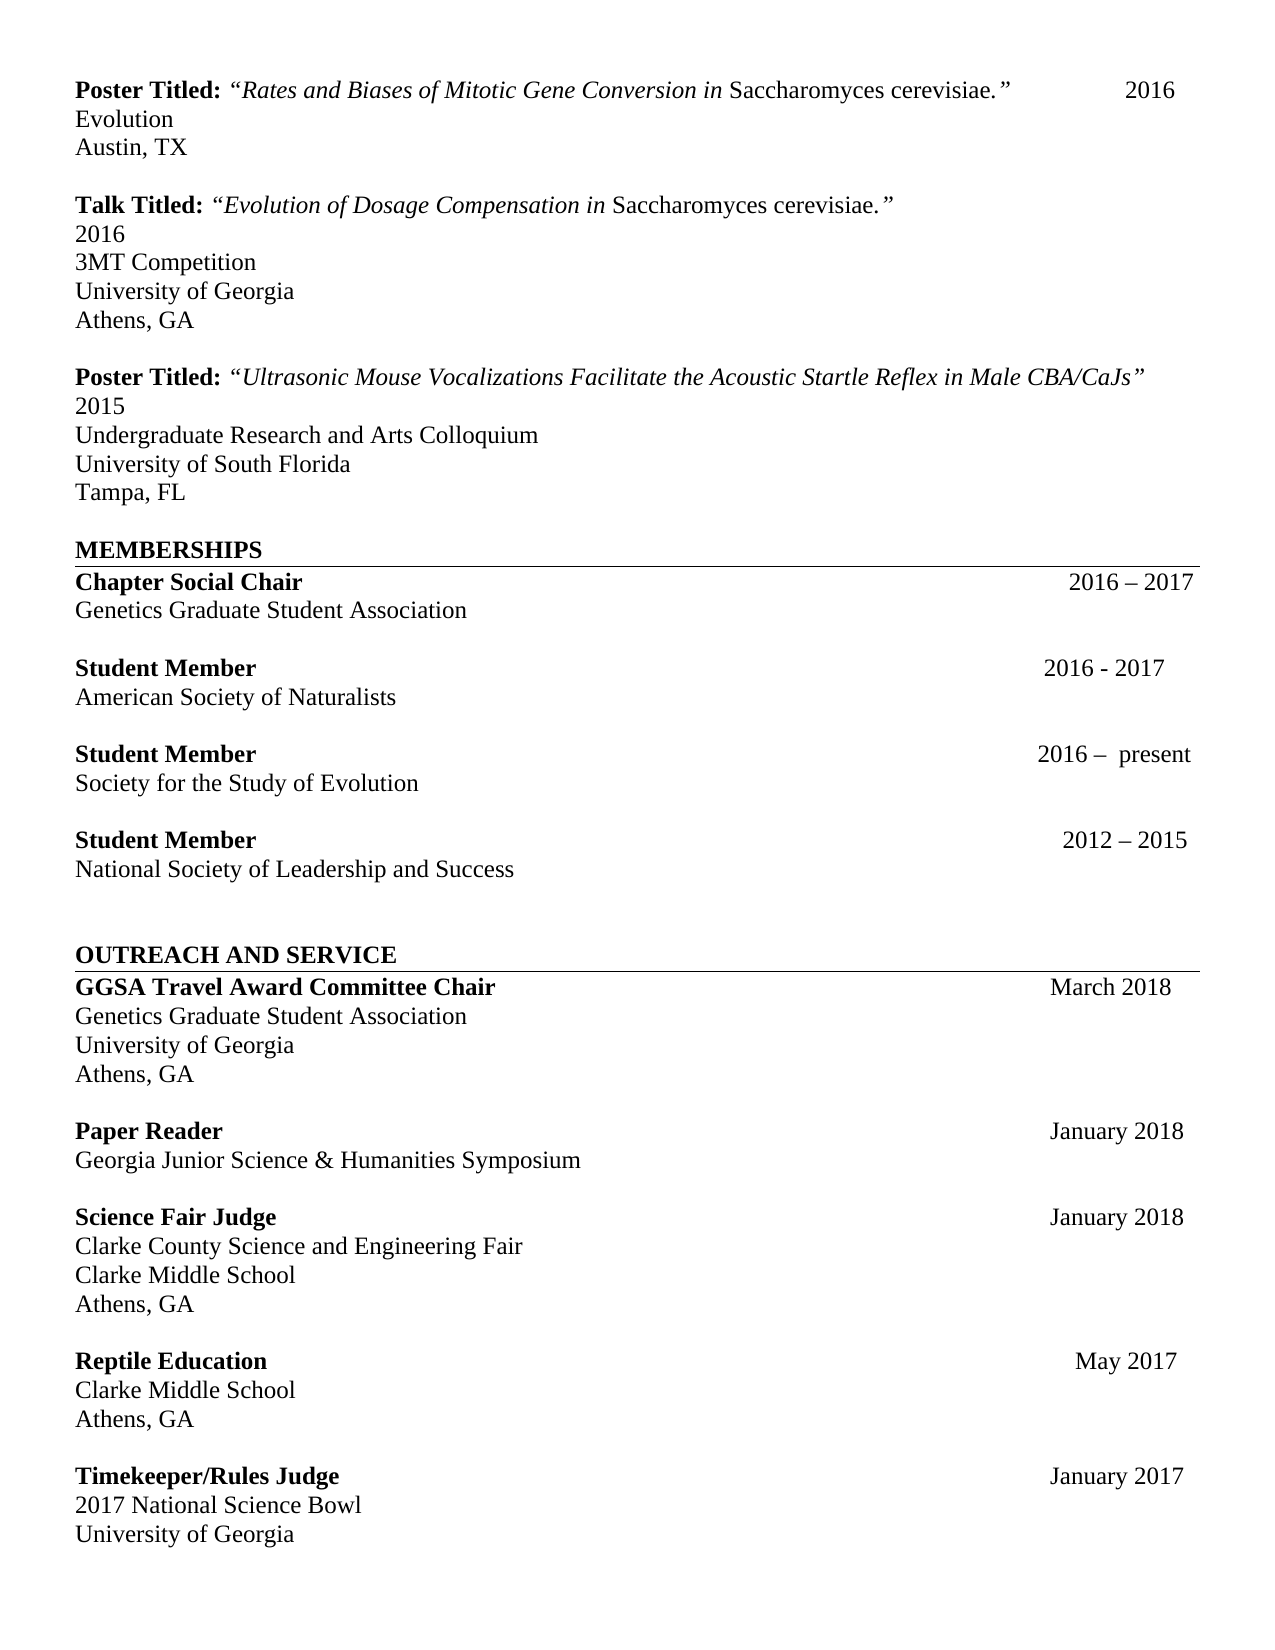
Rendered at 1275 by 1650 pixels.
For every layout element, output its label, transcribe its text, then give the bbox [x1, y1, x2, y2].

text Timekeeper/Rules Judge January 2017 [75, 1461, 1191, 1490]
text Reptile Education May 2017 [75, 1346, 1191, 1375]
text 3MT Competition [75, 247, 1200, 276]
text University of Georgia [75, 1030, 1200, 1059]
text Undergraduate Research and Arts Colloquium [75, 420, 1200, 449]
text University of Georgia [75, 276, 1200, 305]
text MEMBERSHIPS [75, 535, 1200, 566]
text Genetics Graduate Student Association [75, 596, 1200, 624]
text Athens, GA [75, 1059, 1200, 1087]
text Athens, GA [75, 305, 1200, 334]
text Athens, GA [75, 1404, 1191, 1432]
text Student Member 2016 – present [75, 739, 1200, 768]
text Clarke Middle School [75, 1260, 1191, 1289]
text OUTREACH AND SERVICE [75, 941, 1200, 971]
text University of South Florida [75, 449, 1200, 477]
text GGSA Travel Award Committee Chair March 2018 [75, 972, 1200, 1001]
text Student Member 2012 – 2015 [75, 826, 1200, 854]
text Genetics Graduate Student Association [75, 1001, 1200, 1030]
text 2017 National Science Bowl [75, 1490, 1191, 1519]
text University of Georgia [75, 1519, 1191, 1547]
text Tampa, FL [75, 477, 1200, 506]
text Poster Titled: “Ultrasonic Mouse Vocalizations Facilitate the Acoustic Startle Reflex in Male CBA/CaJs” 2015 [75, 362, 1200, 420]
text National Society of Leadership and Success [75, 854, 1200, 883]
text Clarke Middle School [75, 1375, 1191, 1404]
text Chapter Social Chair 2016 – 2017 [75, 567, 1200, 596]
text Student Member 2016 - 2017 [75, 653, 1200, 682]
text Science Fair Judge January 2018 [75, 1202, 1191, 1231]
text Society for the Study of Evolution [75, 768, 1200, 797]
text American Society of Naturalists [75, 682, 1200, 711]
text Poster Titled: “Rates and Biases of Mitotic Gene Conversion in Saccharomyces cerevisiae.” 2016 [75, 75, 1200, 104]
text Georgia Junior Science & Humanities Symposium [75, 1145, 1200, 1174]
text Talk Titled: “Evolution of Dosage Compensation in Saccharomyces cerevisiae.” 2016 [75, 190, 1200, 247]
text Clarke County Science and Engineering Fair [75, 1231, 1191, 1260]
text Athens, GA [75, 1289, 1191, 1317]
text Austin, TX [75, 132, 1200, 161]
text Evolution [75, 104, 1200, 132]
text Paper Reader January 2018 [75, 1116, 1200, 1145]
